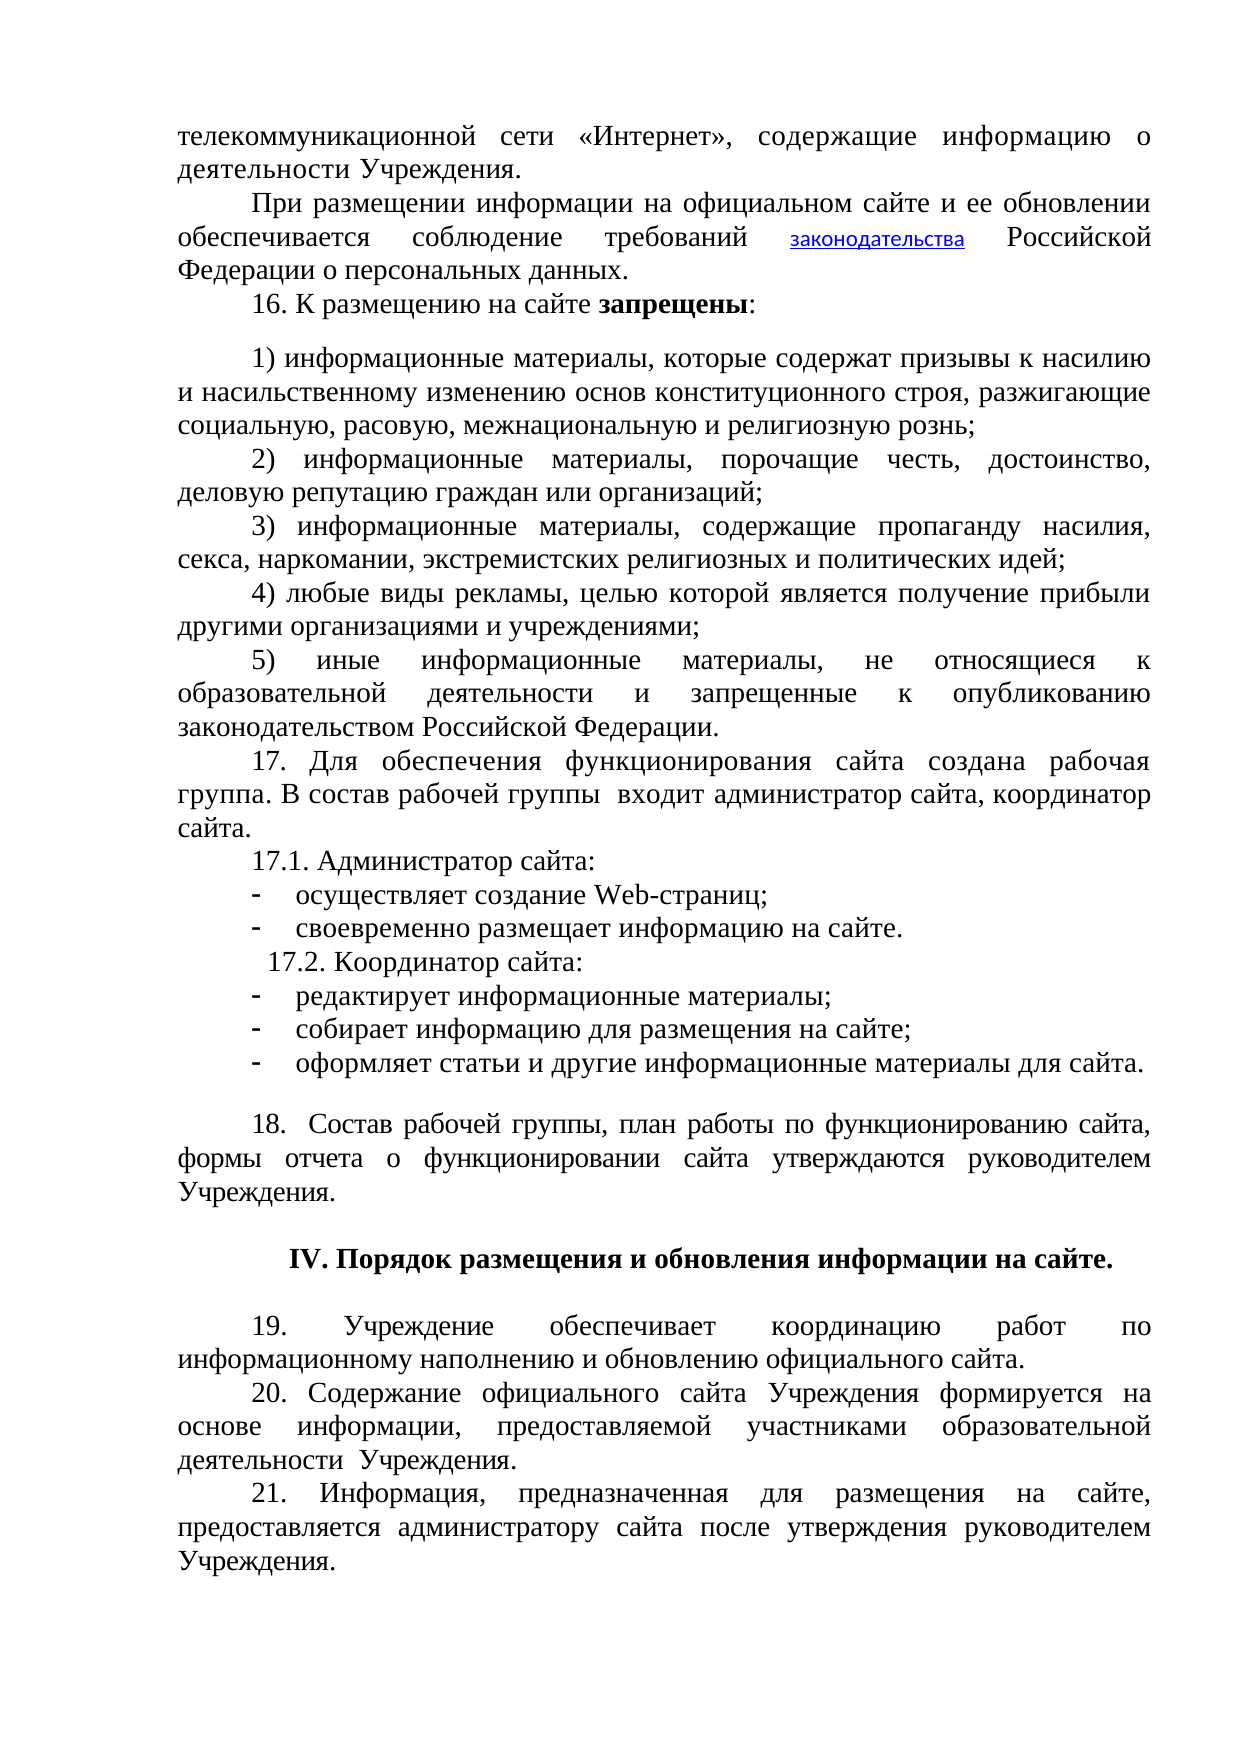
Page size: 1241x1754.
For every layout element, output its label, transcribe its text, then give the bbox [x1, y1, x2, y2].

text 21. Информация, предназначенная для размещения на сайте, предоставляется администратору сайта после утверждения руководителем Учреждения. [177, 1476, 1152, 1576]
list собирает информацию для размещения на сайте; [251, 1011, 1152, 1045]
list осуществляет создание Web-страниц; [251, 877, 1152, 911]
text 20. Содержание официального сайта Учреждения формируется на основе информации, предоставляемой участниками образовательной деятельности Учреждения. [177, 1375, 1152, 1476]
text 17. Для обеспечения функционирования сайта создана рабочая группа. В состав рабочей группы входит администратор сайта, координатор сайта. [177, 743, 1152, 843]
text 3) информационные материалы, содержащие пропаганду насилия, секса, наркомании, экстремистских религиозных и политических идей; [177, 508, 1152, 575]
text При размещении информации на официальном сайте и ее обновлении обеспечивается соблюдение требований законодательства Российской Федерации о персональных данных. [177, 185, 1152, 286]
text 2) информационные материалы, порочащие честь, достоинство, деловую репутацию граждан или организаций; [177, 441, 1152, 508]
text IV. Порядок размещения и обновления информации на сайте. [177, 1241, 1152, 1274]
text 4) любые виды рекламы, целью которой является получение прибыли другими организациями и учреждениями; [177, 575, 1152, 642]
text 19. Учреждение обеспечивает координацию работ по информационному наполнению и обновлению официального сайта. [177, 1308, 1152, 1375]
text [177, 118, 1152, 185]
text 18. Состав рабочей группы, план работы по функционированию сайта, формы отчета о функционировании сайта утверждаются руководителем Учреждения. [177, 1107, 1152, 1207]
text 17.2. Координатор сайта: [177, 944, 1152, 978]
text 1) информационные материалы, которые содержат призывы к насилию и насильственному изменению основ конституционного строя, разжигающие социальную, расовую, межнациональную и религиозную рознь; [177, 340, 1152, 441]
list своевременно размещает информацию на сайте. [251, 911, 1152, 944]
text 16. К размещению на сайте запрещены: [177, 286, 1152, 319]
list оформляет статьи и другие информационные материалы для сайта. [251, 1045, 1152, 1079]
text 17.1. Администратор сайта: [177, 843, 1152, 877]
text 5) иные информационные материалы, не относящиеся к образовательной деятельности и запрещенные к опубликованию законодательством Российской Федерации. [177, 642, 1152, 743]
list редактирует информационные материалы; [251, 978, 1152, 1011]
